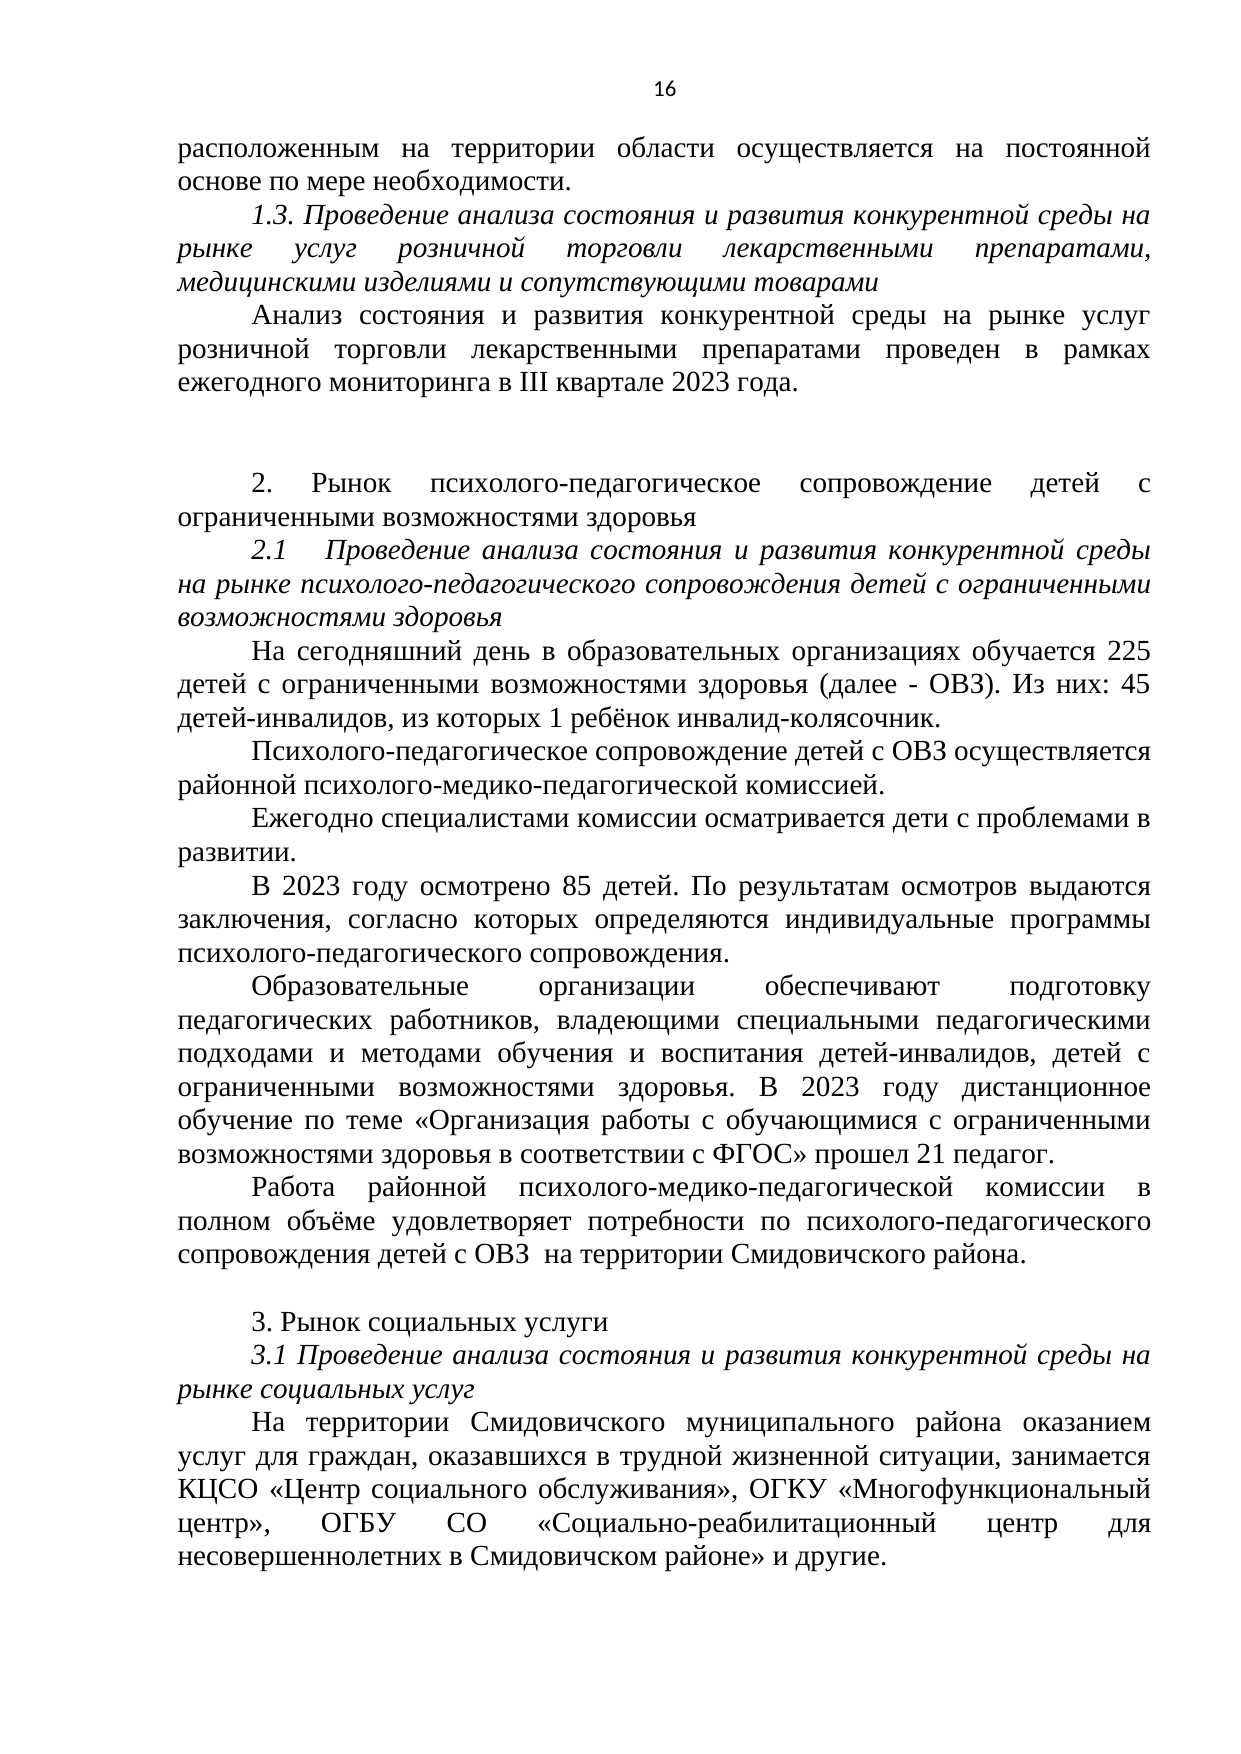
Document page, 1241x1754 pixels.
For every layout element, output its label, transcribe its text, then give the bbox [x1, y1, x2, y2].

text Образовательные организации обеспечивают подготовку педагогических работников, владеющими специальными педагогическими подходами и методами обучения и воспитания детей-инвалидов, детей с ограниченными возможностями здоровья. В 2023 году дистанционное обучение по теме «Организация работы с обучающимися с ограниченными возможностями здоровья в соответствии с ФГОС» прошел 21 педагог. [177, 968, 1152, 1169]
text 3.1 Проведение анализа состояния и развития конкурентной среды на рынке социальных услуг [177, 1337, 1152, 1404]
text 1.3. Проведение анализа состояния и развития конкурентной среды на рынке услуг розничной торговли лекарственными препаратами, медицинскими изделиями и сопутствующими товарами [177, 197, 1152, 297]
text Работа районной психолого-медико-педагогической комиссии в полном объёме удовлетворяет потребности по психолого-педагогического сопровождения детей с ОВЗ на территории Смидовичского района. [177, 1169, 1152, 1270]
text В 2023 году осмотрено 85 детей. По результатам осмотров выдаются заключения, согласно которых определяются индивидуальные программы психолого-педагогического сопровождения. [177, 868, 1152, 968]
text Ежегодно специалистами комиссии осматривается дети с проблемами в развитии. [177, 801, 1152, 868]
text На сегодняшний день в образовательных организациях обучается 225 детей с ограниченными возможностями здоровья (далее - ОВЗ). Из них: 45 детей-инвалидов, из которых 1 ребёнок инвалид-колясочник. [177, 633, 1152, 733]
text 3. Рынок социальных услуги [177, 1304, 1152, 1337]
text 2.1 Проведение анализа состояния и развития конкурентной среды на рынке психолого-педагогического сопровождения детей с ограниченными возможностями здоровья [177, 532, 1152, 633]
text Анализ состояния и развития конкурентной среды на рынке услуг розничной торговли лекарственными препаратами проведен в рамках ежегодного мониторинга в III квартале 2023 года. [177, 297, 1152, 398]
text Психолого-педагогическое сопровождение детей с ОВЗ осуществляется районной психолого-медико-педагогической комиссией. [177, 733, 1152, 801]
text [177, 130, 1152, 197]
text 2. Рынок психолого-педагогическое сопровождение детей с ограниченными возможностями здоровья [177, 465, 1152, 532]
text На территории Смидовичского муниципального района оказанием услуг для граждан, оказавшихся в трудной жизненной ситуации, занимается КЦСО «Центр социального обслуживания», ОГКУ «Многофункциональный центр», ОГБУ СО «Социально-реабилитационный центр для несовершеннолетних в Смидовичском районе» и другие. [177, 1404, 1152, 1572]
